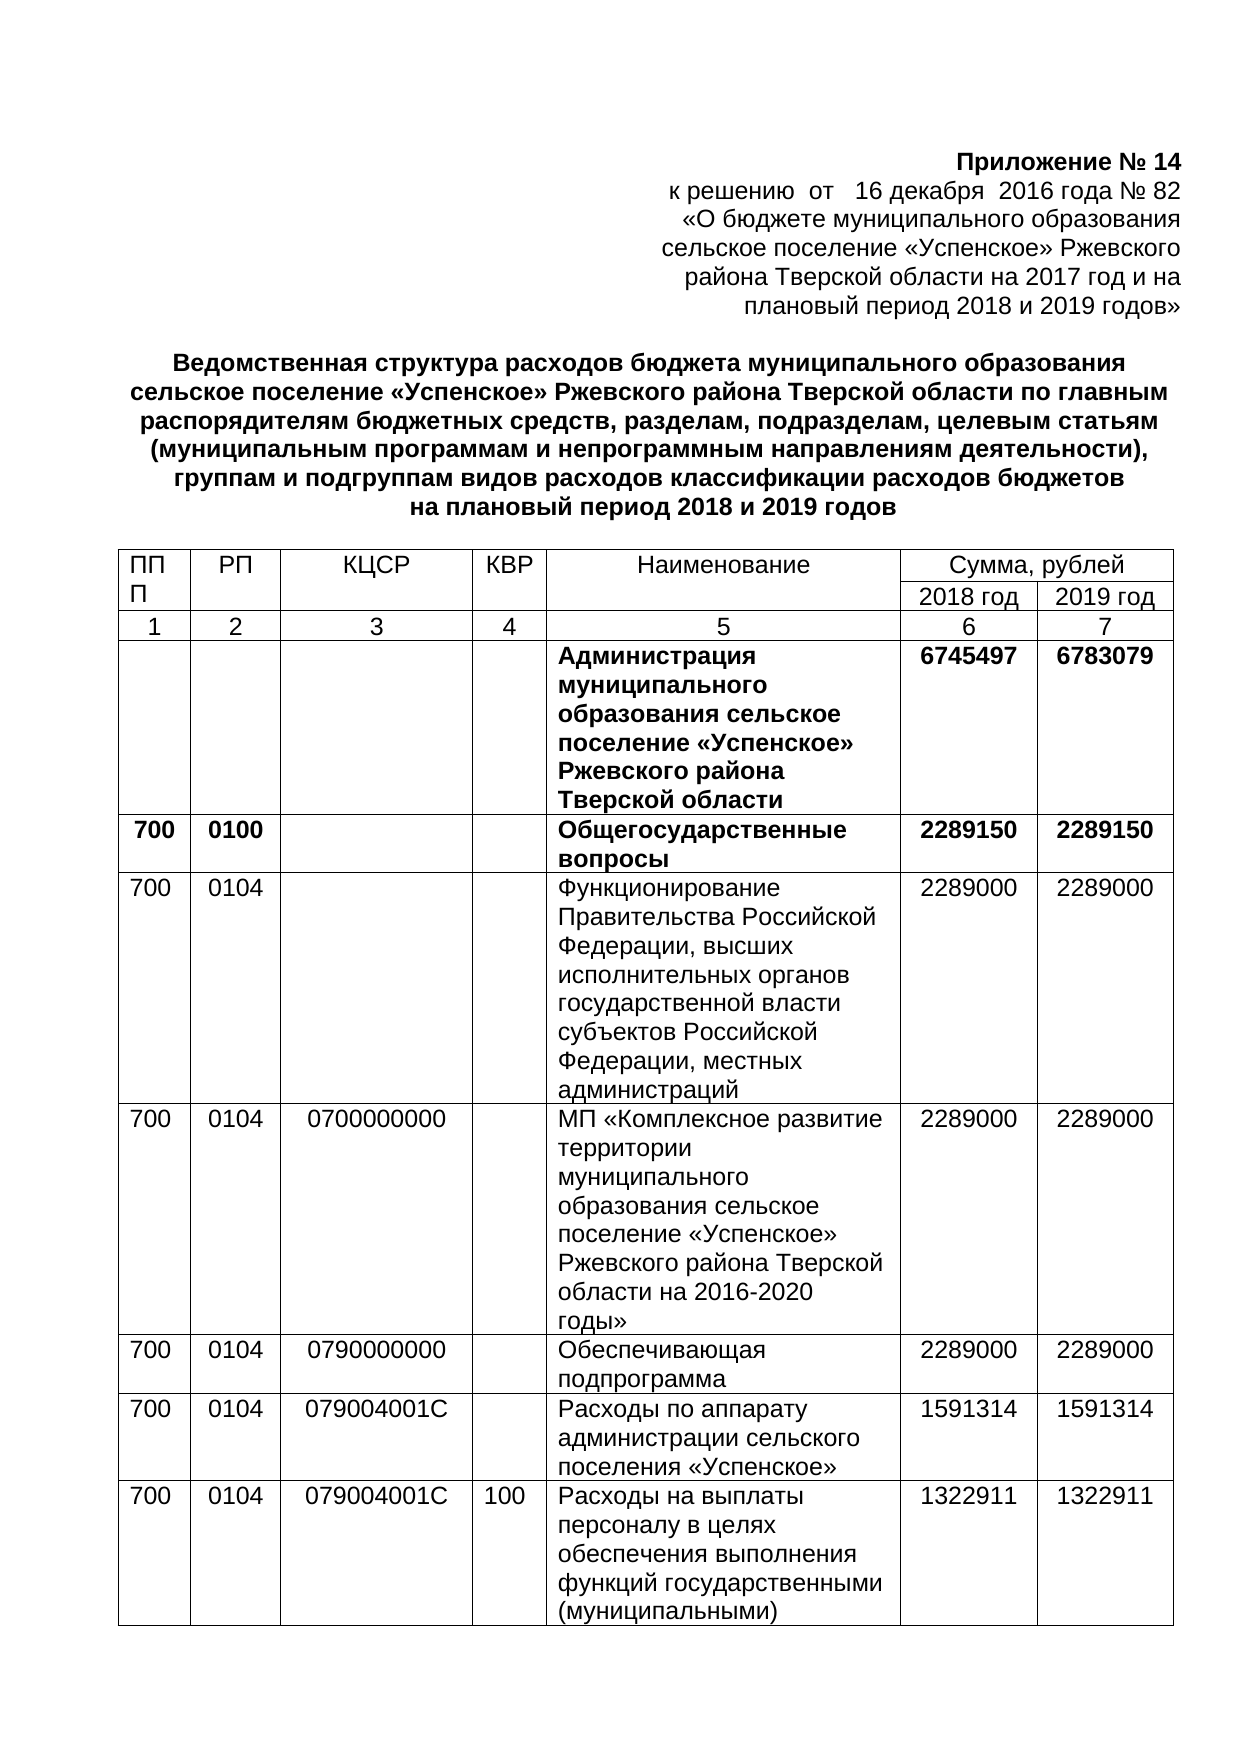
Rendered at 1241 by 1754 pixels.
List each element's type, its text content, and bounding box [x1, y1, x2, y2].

text Приложение № 14 [118, 147, 1181, 176]
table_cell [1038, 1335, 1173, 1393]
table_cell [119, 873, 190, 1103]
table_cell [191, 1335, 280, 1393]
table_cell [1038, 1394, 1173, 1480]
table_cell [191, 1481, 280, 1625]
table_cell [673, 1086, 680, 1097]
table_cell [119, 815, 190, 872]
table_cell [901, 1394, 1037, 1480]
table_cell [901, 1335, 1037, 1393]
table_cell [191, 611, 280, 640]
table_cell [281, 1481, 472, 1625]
text Ведомственная структура расходов бюджета муниципального образования сельское поселение «Успенское» Ржевского района Тверской области по главным распорядителям бюджетных средств, разделам, подразделам, целевым статьям (муниципальным программам и непрограммным направлениям деятельности), группам и подгруппам видов расходов классификации расходов бюджетов [118, 348, 1181, 492]
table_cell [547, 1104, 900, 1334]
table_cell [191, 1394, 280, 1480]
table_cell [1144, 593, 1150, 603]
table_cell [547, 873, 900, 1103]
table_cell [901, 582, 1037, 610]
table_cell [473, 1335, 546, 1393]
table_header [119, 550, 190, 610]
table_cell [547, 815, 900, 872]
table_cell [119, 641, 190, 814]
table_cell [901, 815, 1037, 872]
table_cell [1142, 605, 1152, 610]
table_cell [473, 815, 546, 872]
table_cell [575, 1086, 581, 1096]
text сельское поселение «Успенское» Ржевского [118, 233, 1181, 262]
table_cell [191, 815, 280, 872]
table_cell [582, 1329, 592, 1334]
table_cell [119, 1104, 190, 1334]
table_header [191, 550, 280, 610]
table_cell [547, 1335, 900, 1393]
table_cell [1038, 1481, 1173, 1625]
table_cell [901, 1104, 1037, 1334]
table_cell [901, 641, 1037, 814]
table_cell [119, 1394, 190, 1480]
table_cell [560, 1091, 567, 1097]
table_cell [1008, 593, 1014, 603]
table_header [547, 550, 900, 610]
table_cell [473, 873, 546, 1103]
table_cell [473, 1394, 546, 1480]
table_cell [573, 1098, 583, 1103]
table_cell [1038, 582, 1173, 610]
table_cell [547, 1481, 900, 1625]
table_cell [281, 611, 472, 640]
text на плановый период 2018 и 2019 годов [118, 492, 1181, 521]
text к решению от 16 декабря 2016 года № 82 [118, 176, 1181, 204]
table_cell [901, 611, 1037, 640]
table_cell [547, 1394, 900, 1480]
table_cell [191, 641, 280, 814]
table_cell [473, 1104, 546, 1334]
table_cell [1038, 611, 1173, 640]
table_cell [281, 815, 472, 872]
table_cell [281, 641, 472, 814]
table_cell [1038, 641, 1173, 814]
text плановый период 2018 и 2019 годов» [118, 291, 1181, 319]
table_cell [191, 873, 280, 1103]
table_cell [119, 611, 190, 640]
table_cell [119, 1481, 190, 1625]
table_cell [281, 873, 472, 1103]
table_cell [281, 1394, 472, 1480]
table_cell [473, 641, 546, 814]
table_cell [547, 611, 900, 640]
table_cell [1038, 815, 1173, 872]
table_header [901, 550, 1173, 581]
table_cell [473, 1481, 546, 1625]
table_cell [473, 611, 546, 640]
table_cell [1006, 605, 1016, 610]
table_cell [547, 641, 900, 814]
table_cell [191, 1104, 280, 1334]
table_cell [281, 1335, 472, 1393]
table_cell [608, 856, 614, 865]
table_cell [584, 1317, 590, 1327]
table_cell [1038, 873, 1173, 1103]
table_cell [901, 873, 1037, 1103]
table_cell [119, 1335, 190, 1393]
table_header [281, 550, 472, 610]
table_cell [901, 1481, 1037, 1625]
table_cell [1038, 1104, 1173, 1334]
text «О бюджете муниципального образования [118, 204, 1181, 233]
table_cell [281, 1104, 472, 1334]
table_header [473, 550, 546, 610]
text района Тверской области на 2017 год и на [118, 262, 1181, 291]
